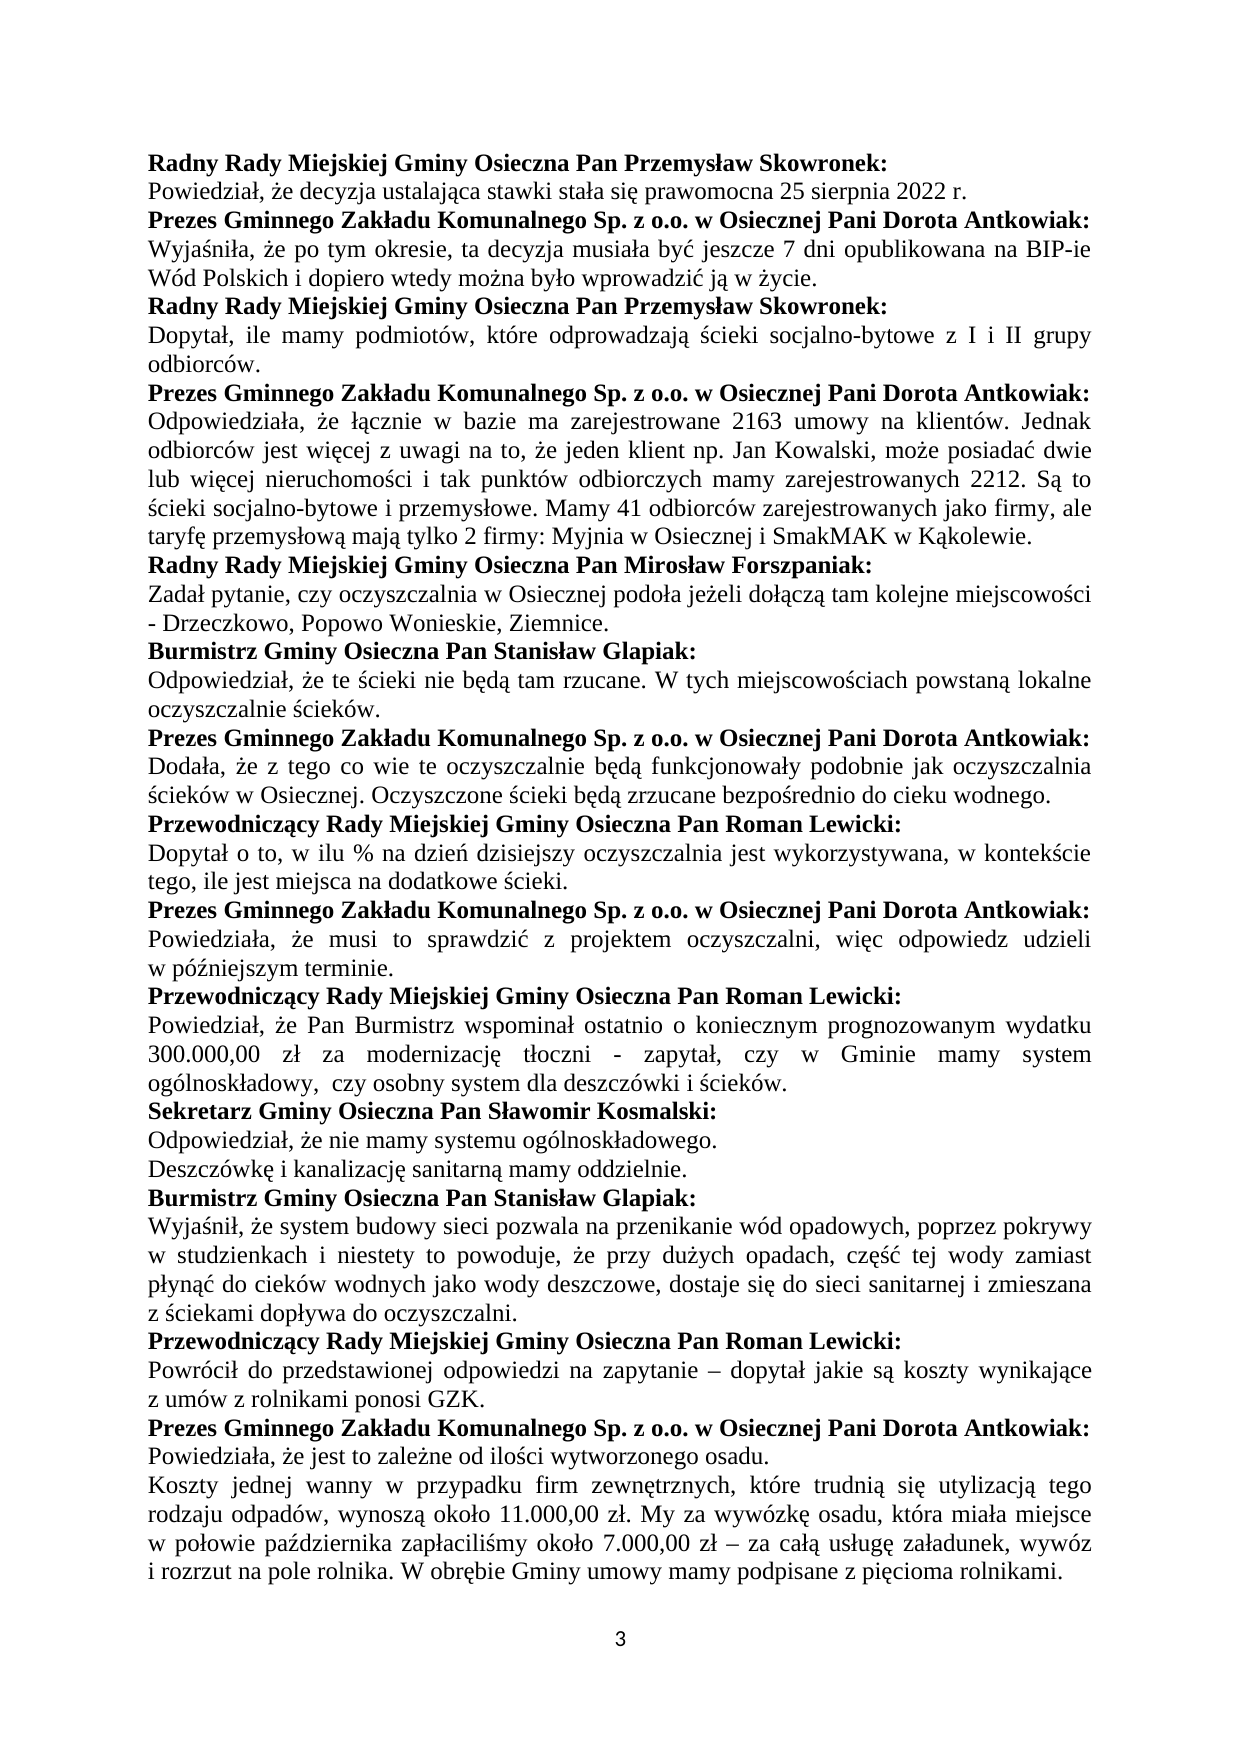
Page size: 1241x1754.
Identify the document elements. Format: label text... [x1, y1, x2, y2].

text Powiedział, że Pan Burmistrz wspominał ostatnio o koniecznym prognozowanym wydatku 300.000,00 zł za modernizację tłoczni - zapytał, czy w Gminie mamy system ogólnoskładowy, czy osobny system dla deszczówki i ścieków. [148, 1010, 1093, 1096]
text Odpowiedział, że nie mamy systemu ogólnoskładowego. [148, 1125, 1093, 1154]
text Prezes Gminnego Zakładu Komunalnego Sp. z o.o. w Osiecznej Pani Dorota Antkowiak: [148, 1413, 1093, 1441]
text Przewodniczący Rady Miejskiej Gminy Osieczna Pan Roman Lewicki: [148, 981, 1093, 1010]
text Koszty jednej wanny w przypadku firm zewnętrznych, które trudnią się utylizacją tego rodzaju odpadów, wynoszą około 11.000,00 zł. My za wywózkę osadu, która miała miejsce w połowie października zapłaciliśmy około 7.000,00 zł – za całą usługę załadunek, wywóz i rozrzut na pole rolnika. W obrębie Gminy umowy mamy podpisane z pięcioma rolnikami. [148, 1470, 1093, 1585]
text Wyjaśniła, że po tym okresie, ta decyzja musiała być jeszcze 7 dni opublikowana na BIP-ie Wód Polskich i dopiero wtedy można było wprowadzić ją w życie. [148, 234, 1093, 291]
text Powiedziała, że musi to sprawdzić z projektem oczyszczalni, więc odpowiedz udzieli w późniejszym terminie. [148, 924, 1093, 981]
text Prezes Gminnego Zakładu Komunalnego Sp. z o.o. w Osiecznej Pani Dorota Antkowiak: [148, 378, 1093, 406]
text Deszczówkę i kanalizację sanitarną mamy oddzielnie. [148, 1154, 1093, 1183]
text Zadał pytanie, czy oczyszczalnia w Osiecznej podoła jeżeli dołączą tam kolejne miejscowości - Drzeczkowo, Popowo Wonieskie, Ziemnice. [148, 579, 1093, 636]
text Prezes Gminnego Zakładu Komunalnego Sp. z o.o. w Osiecznej Pani Dorota Antkowiak: [148, 723, 1093, 751]
text Przewodniczący Rady Miejskiej Gminy Osieczna Pan Roman Lewicki: [148, 1326, 1093, 1355]
text Sekretarz Gminy Osieczna Pan Sławomir Kosmalski: [148, 1096, 1093, 1125]
text Przewodniczący Rady Miejskiej Gminy Osieczna Pan Roman Lewicki: [148, 809, 1093, 838]
text Dopytał, ile mamy podmiotów, które odprowadzają ścieki socjalno-bytowe z I i II grupy odbiorców. [148, 320, 1093, 378]
text Radny Rady Miejskiej Gminy Osieczna Pan Przemysław Skowronek: [148, 148, 1093, 176]
text Dopytał o to, w ilu % na dzień dzisiejszy oczyszczalnia jest wykorzystywana, w kontekście tego, ile jest miejsca na dodatkowe ścieki. [148, 838, 1093, 895]
text Burmistrz Gminy Osieczna Pan Stanisław Glapiak: [148, 636, 1093, 665]
text Powiedziała, że jest to zależne od ilości wytworzonego osadu. [148, 1441, 1093, 1470]
text Powiedział, że decyzja ustalająca stawki stała się prawomocna 25 sierpnia 2022 r. [148, 176, 1093, 205]
text Radny Rady Miejskiej Gminy Osieczna Pan Przemysław Skowronek: [148, 291, 1093, 320]
text Odpowiedziała, że łącznie w bazie ma zarejestrowane 2163 umowy na klientów. Jednak odbiorców jest więcej z uwagi na to, że jeden klient np. Jan Kowalski, może posiadać dwie lub więcej nieruchomości i tak punktów odbiorczych mamy zarejestrowanych 2212. Są to ścieki socjalno-bytowe i przemysłowe. Mamy 41 odbiorców zarejestrowanych jako firmy, ale taryfę przemysłową mają tylko 2 firmy: Myjnia w Osiecznej i SmakMAK w Kąkolewie. [148, 406, 1093, 550]
text Odpowiedział, że te ścieki nie będą tam rzucane. W tych miejscowościach powstaną lokalne oczyszczalnie ścieków. [148, 665, 1093, 723]
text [148, 205, 1093, 234]
text Dodała, że z tego co wie te oczyszczalnie będą funkcjonowały podobnie jak oczyszczalnia ścieków w Osiecznej. Oczyszczone ścieki będą zrzucane bezpośrednio do cieku wodnego. [148, 751, 1093, 809]
text Radny Rady Miejskiej Gminy Osieczna Pan Mirosław Forszpaniak: [148, 550, 1093, 579]
text Burmistrz Gminy Osieczna Pan Stanisław Glapiak: [148, 1183, 1093, 1211]
text Prezes Gminnego Zakładu Komunalnego Sp. z o.o. w Osiecznej Pani Dorota Antkowiak: [148, 895, 1093, 924]
text Powrócił do przedstawionej odpowiedzi na zapytanie – dopytał jakie są koszty wynikające z umów z rolnikami ponosi GZK. [148, 1355, 1093, 1413]
text Wyjaśnił, że system budowy sieci pozwala na przenikanie wód opadowych, poprzez pokrywy w studzienkach i niestety to powoduje, że przy dużych opadach, część tej wody zamiast płynąć do cieków wodnych jako wody deszczowe, dostaje się do sieci sanitarnej i zmieszana z ściekami dopływa do oczyszczalni. [148, 1211, 1093, 1326]
